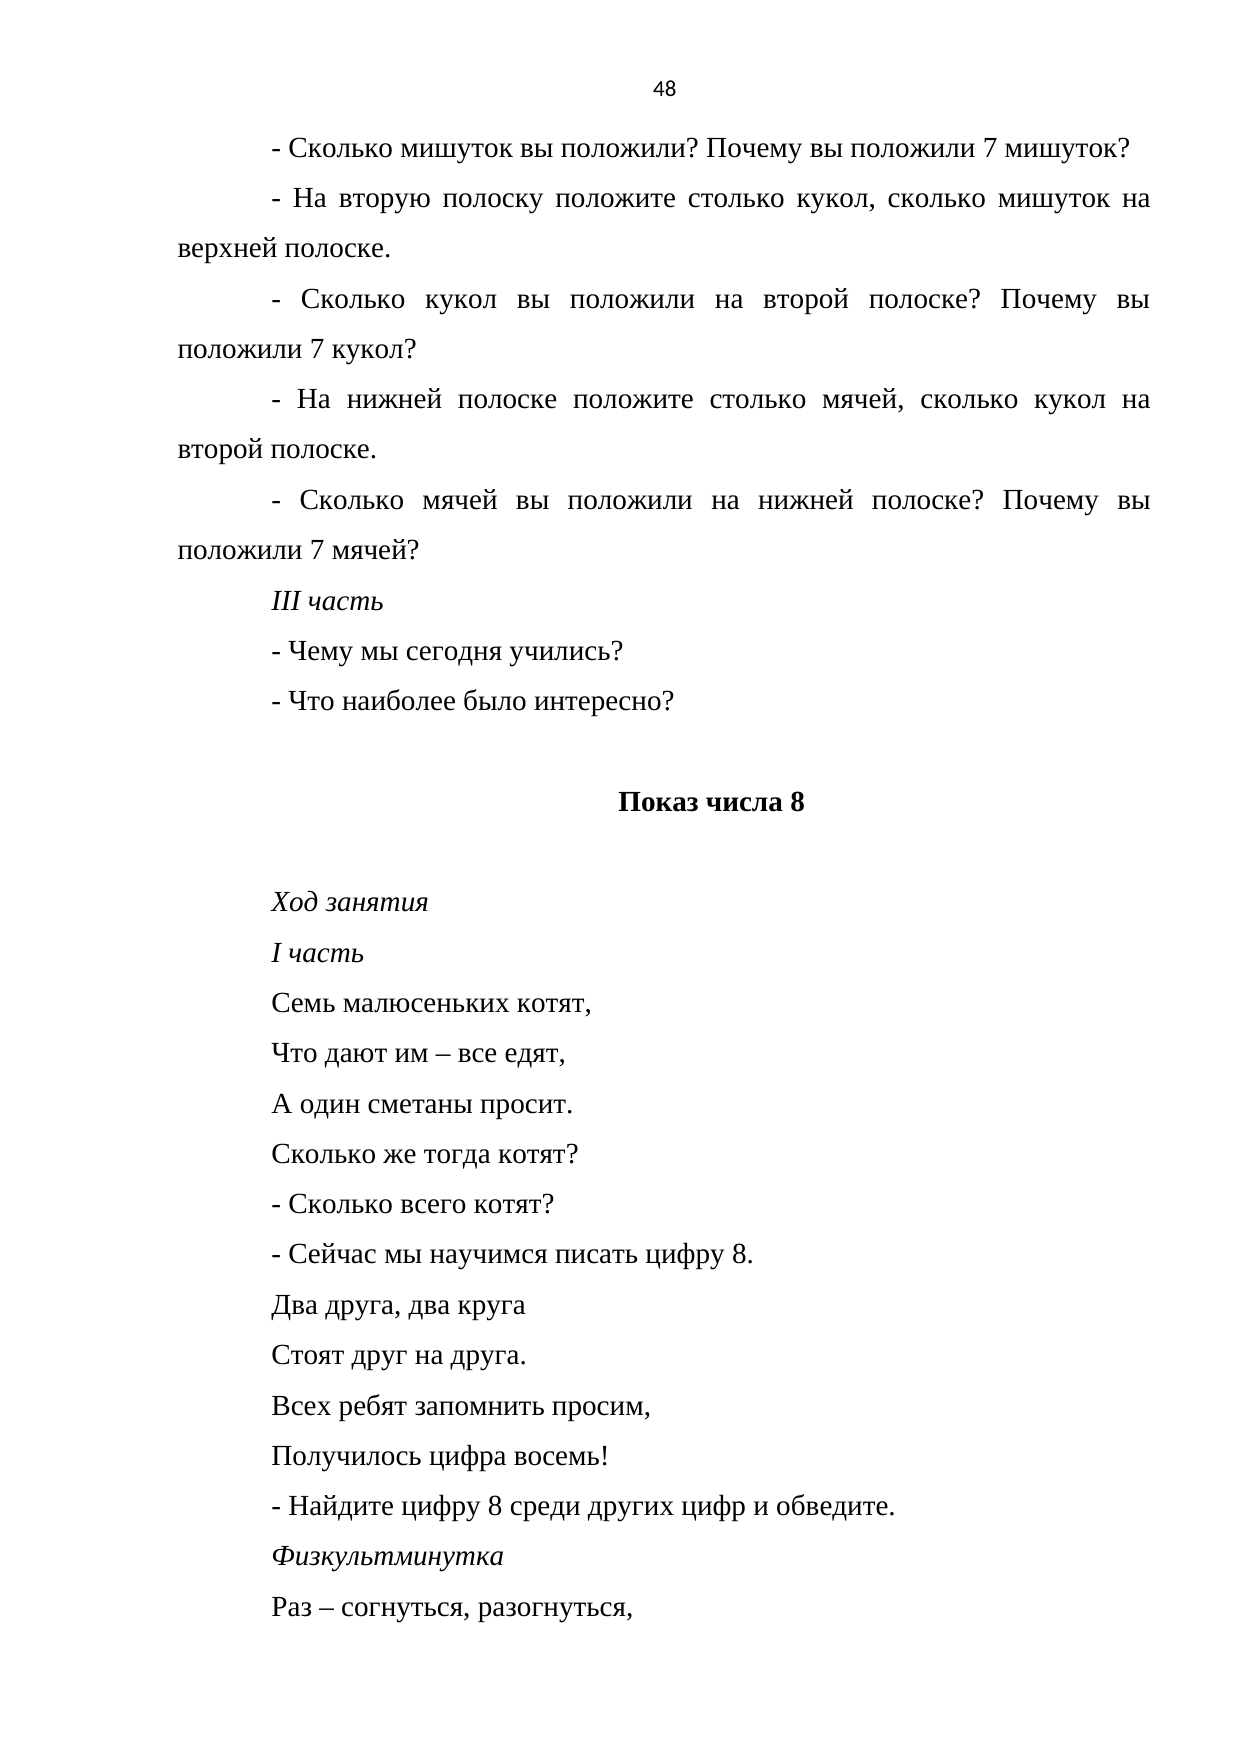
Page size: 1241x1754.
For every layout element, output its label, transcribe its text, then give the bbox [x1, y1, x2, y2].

text - Сколько мячей вы положили на нижней полоске? Почему вы положили 7 мячей? [177, 482, 1152, 566]
text - На нижней полоске положите столько мячей, сколько кукол на второй полоске. [177, 381, 1152, 465]
text I часть [177, 935, 1152, 968]
text Сколько же тогда котят? [177, 1136, 1152, 1169]
text Ход занятия [177, 884, 1152, 918]
text - Сколько всего котят? [177, 1186, 1152, 1220]
text III часть [177, 583, 1152, 616]
text Раз – согнуться, разогнуться, [177, 1589, 1152, 1622]
text Получилось цифра восемь! [177, 1438, 1152, 1471]
text - Сейчас мы научимся писать цифру 8. [177, 1237, 1152, 1270]
text Семь малюсеньких котят, [177, 985, 1152, 1019]
text Физкультминутка [177, 1538, 1152, 1572]
text - Что наиболее было интересно? [177, 683, 1152, 717]
text Показ числа 8 [177, 784, 1152, 817]
text - На вторую полоску положите столько кукол, сколько мишуток на верхней полоске. [177, 180, 1152, 264]
text - Сколько мишуток вы положили? Почему вы положили 7 мишуток? [177, 130, 1152, 163]
text - Сколько кукол вы положили на второй полоске? Почему вы положили 7 кукол? [177, 281, 1152, 364]
text Два друга, два круга [177, 1287, 1152, 1321]
text - Чему мы сегодня учились? [177, 633, 1152, 666]
text Что дают им – все едят, [177, 1035, 1152, 1069]
text Всех ребят запомнить просим, [177, 1388, 1152, 1421]
text - Найдите цифру 8 среди других цифр и обведите. [177, 1488, 1152, 1522]
text А один сметаны просит. [177, 1086, 1152, 1119]
text Стоят друг на друга. [177, 1337, 1152, 1371]
